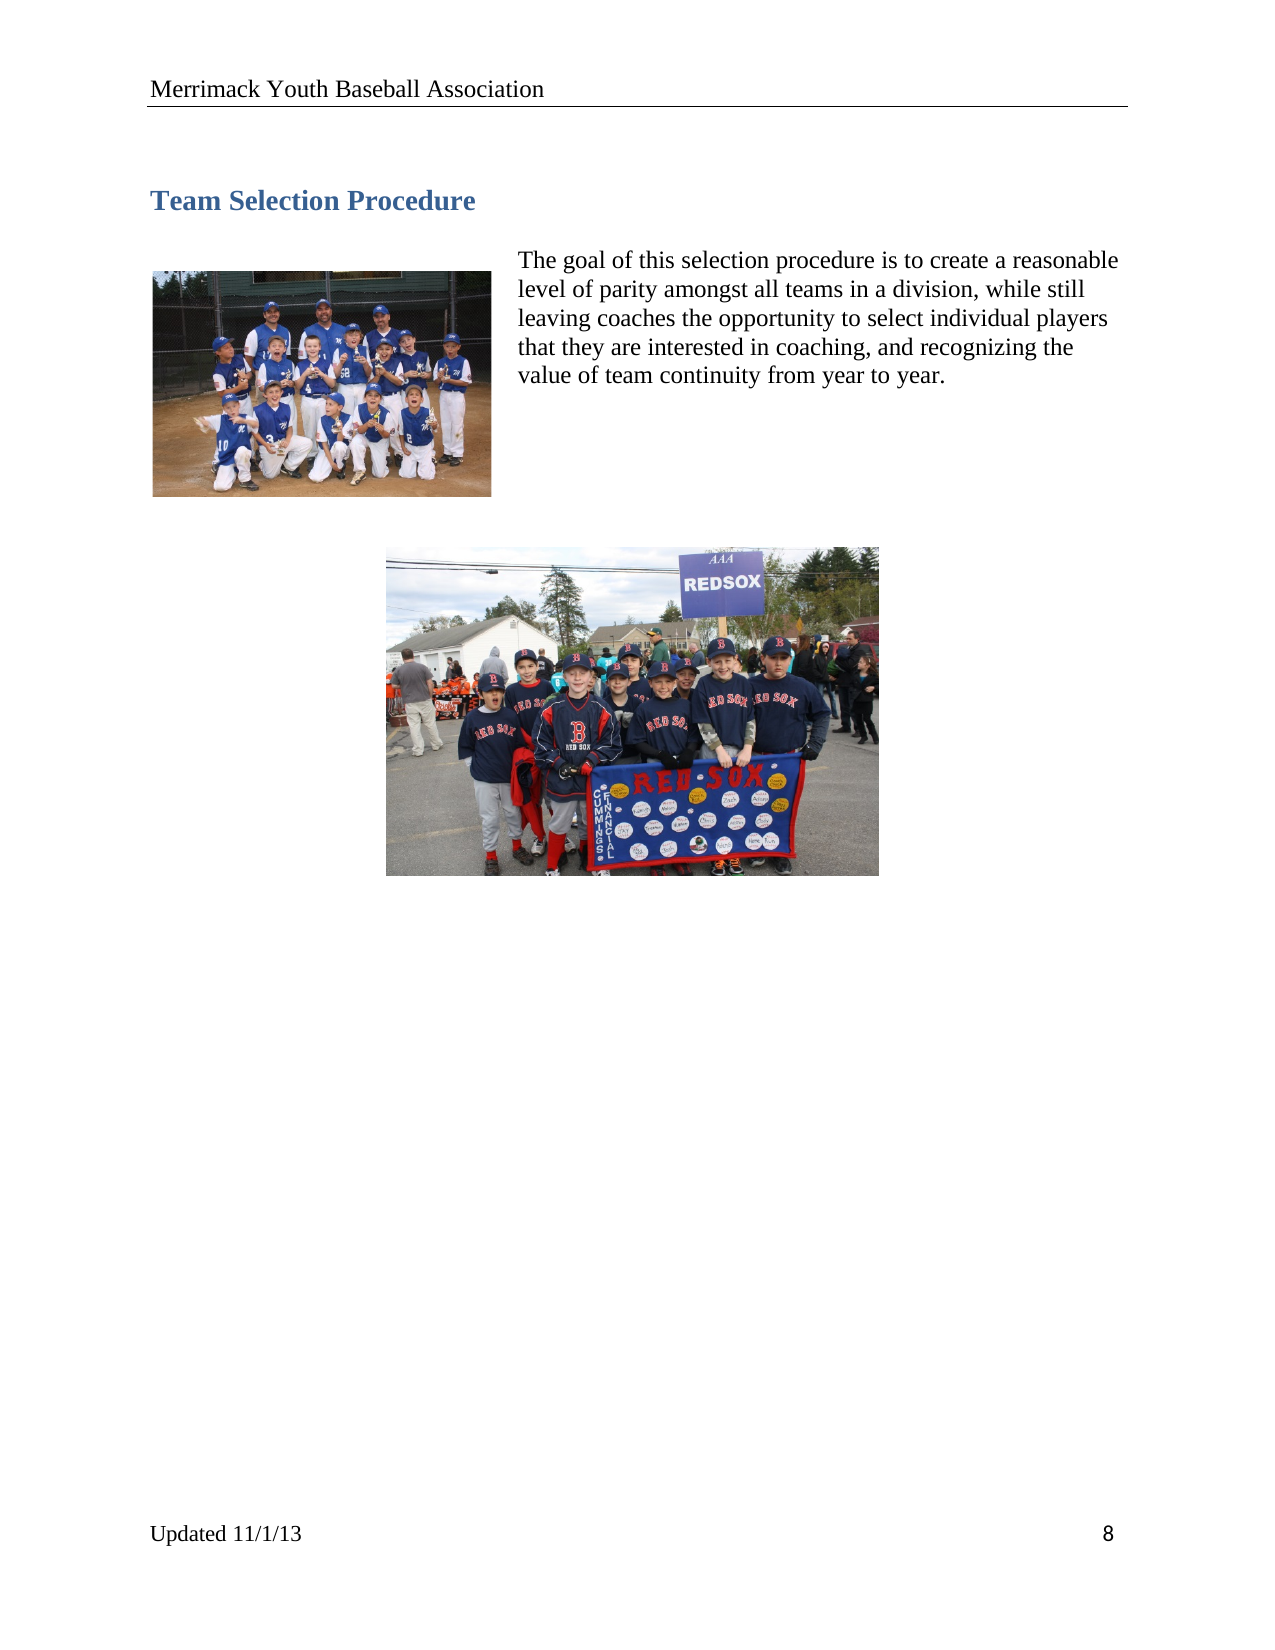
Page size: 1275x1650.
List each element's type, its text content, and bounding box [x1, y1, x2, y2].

picture [386, 547, 879, 876]
picture [152, 271, 492, 497]
text The goal of this selection procedure is to create a reasonable level of parity amongst all teams in a division, while still leaving coaches the opportunity to select individual players that they are interested in coaching, and recognizing the value of team continuity from year to year. [518, 245, 1123, 389]
subtitle Team Selection Procedure [150, 183, 1139, 217]
